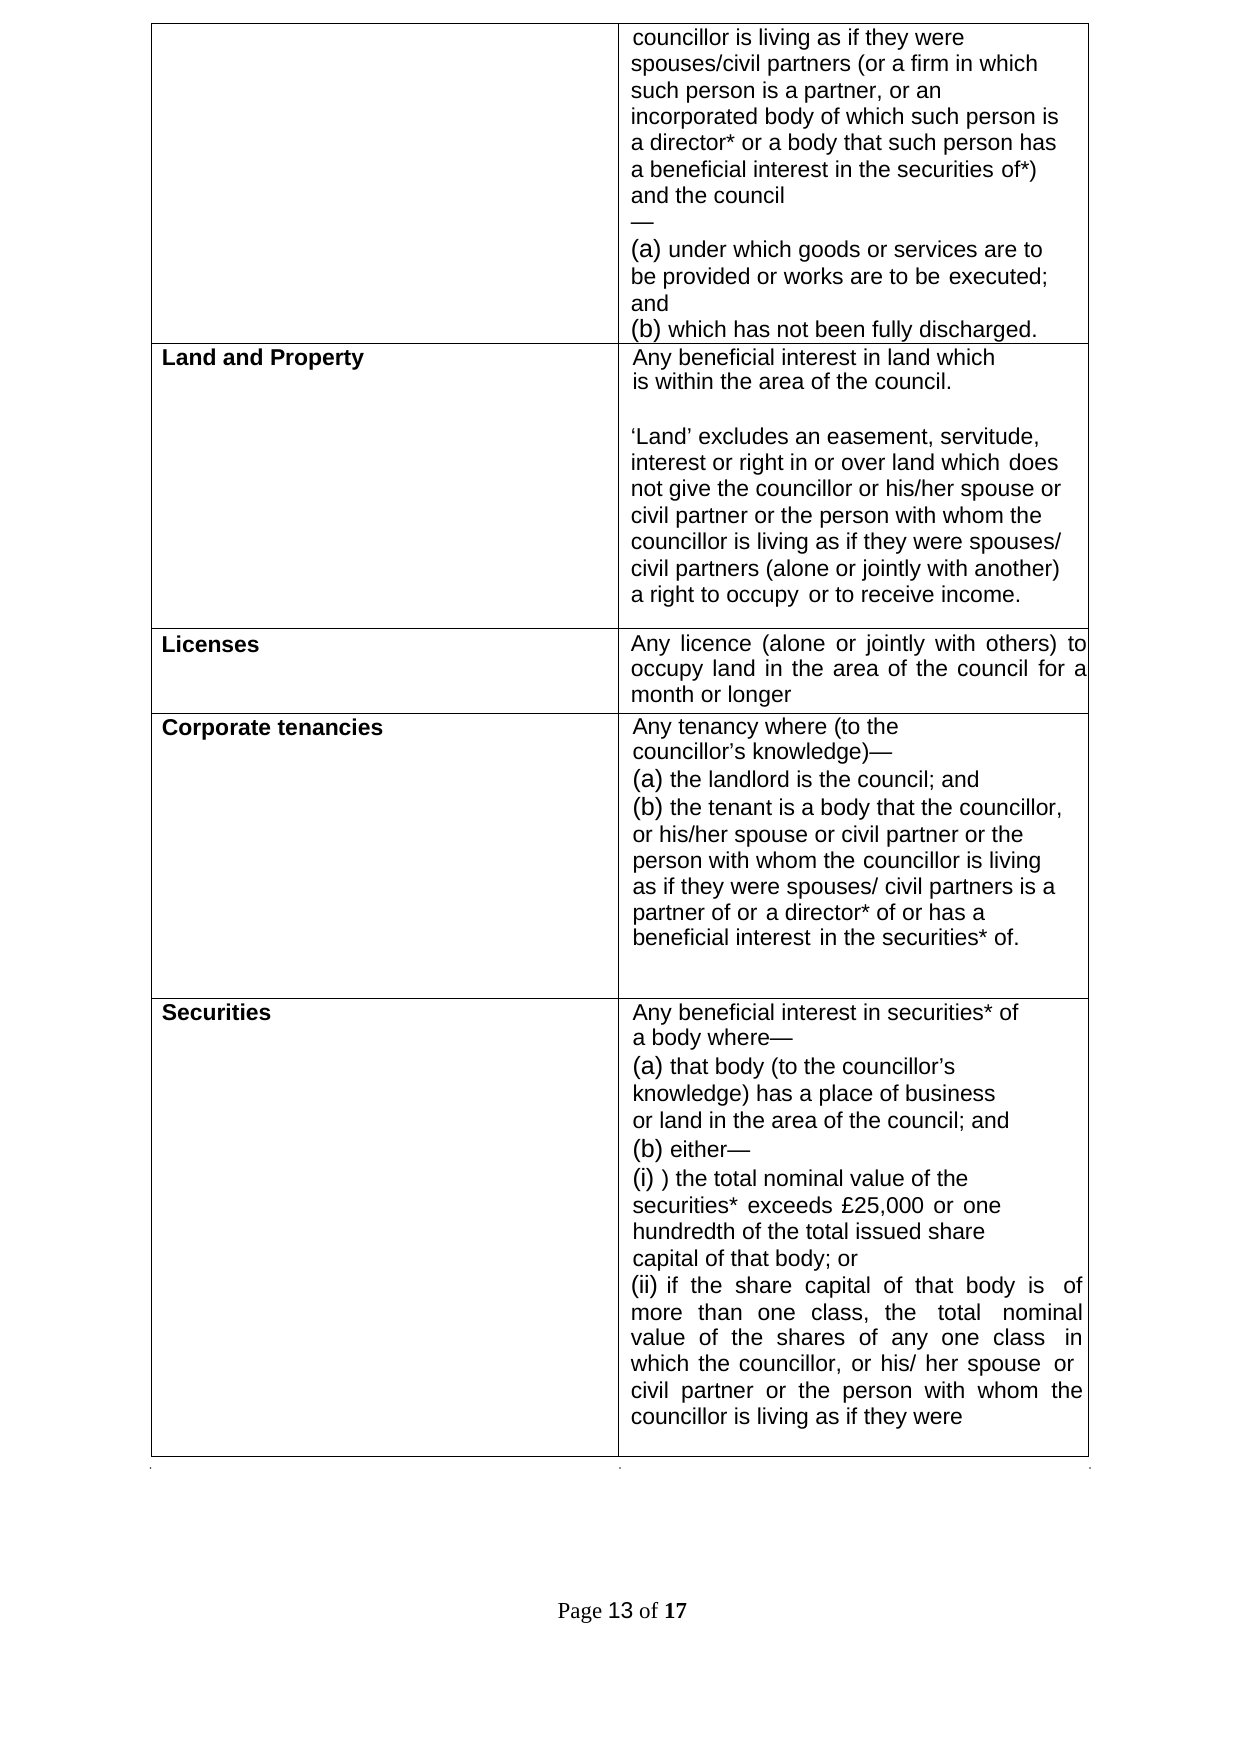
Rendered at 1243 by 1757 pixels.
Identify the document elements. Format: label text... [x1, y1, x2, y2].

table_cell Any beneficial interest in securities* of a body where— that body (to the councillor’s knowledge) has a place of business or land in the area of the council; and either— ) the total nominal value of the securities* exceeds £25,000 or one hundredth of the total issued share capital of that body; or if the share capital of that body is of more than one class, the total nominal value of the shares of any one class in which the councillor, or his/ her spouse or civil partner or the person with whom the councillor is living as if they were [619, 999, 1088, 1456]
table_header [152, 24, 618, 343]
table_cell Any tenancy where (to the councillor’s knowledge)— the landlord is the council; and the tenant is a body that the councillor, or his/her spouse or civil partner or the person with whom the councillor is living as if they were spouses/ civil partners is a partner of or a director* of or has a beneficial interest in the securities* of. [619, 714, 1088, 998]
table_header councillor is living as if they were spouses/civil partners (or a firm in which such person is a partner, or an incorporated body of which such person is a director* or a body that such person has a beneficial interest in the securities of*) and the council — under which goods or services are to be provided or works are to be executed; and which has not been fully discharged. [619, 24, 1088, 343]
table_cell Licenses [152, 629, 618, 712]
table_cell Land and Property [152, 344, 618, 628]
table_cell Corporate tenancies [152, 714, 618, 998]
table_cell Any licence (alone or jointly with others) to occupy land in the area of the council for a month or longer [619, 629, 1088, 712]
table_cell Securities [152, 999, 618, 1456]
table_cell Any beneficial interest in land which is within the area of the council. ‘Land’ excludes an easement, servitude, interest or right in or over land which does not give the councillor or his/her spouse or civil partner or the person with whom the councillor is living as if they were spouses/ civil partners (alone or jointly with another) a right to occupy or to receive income. [619, 344, 1088, 628]
